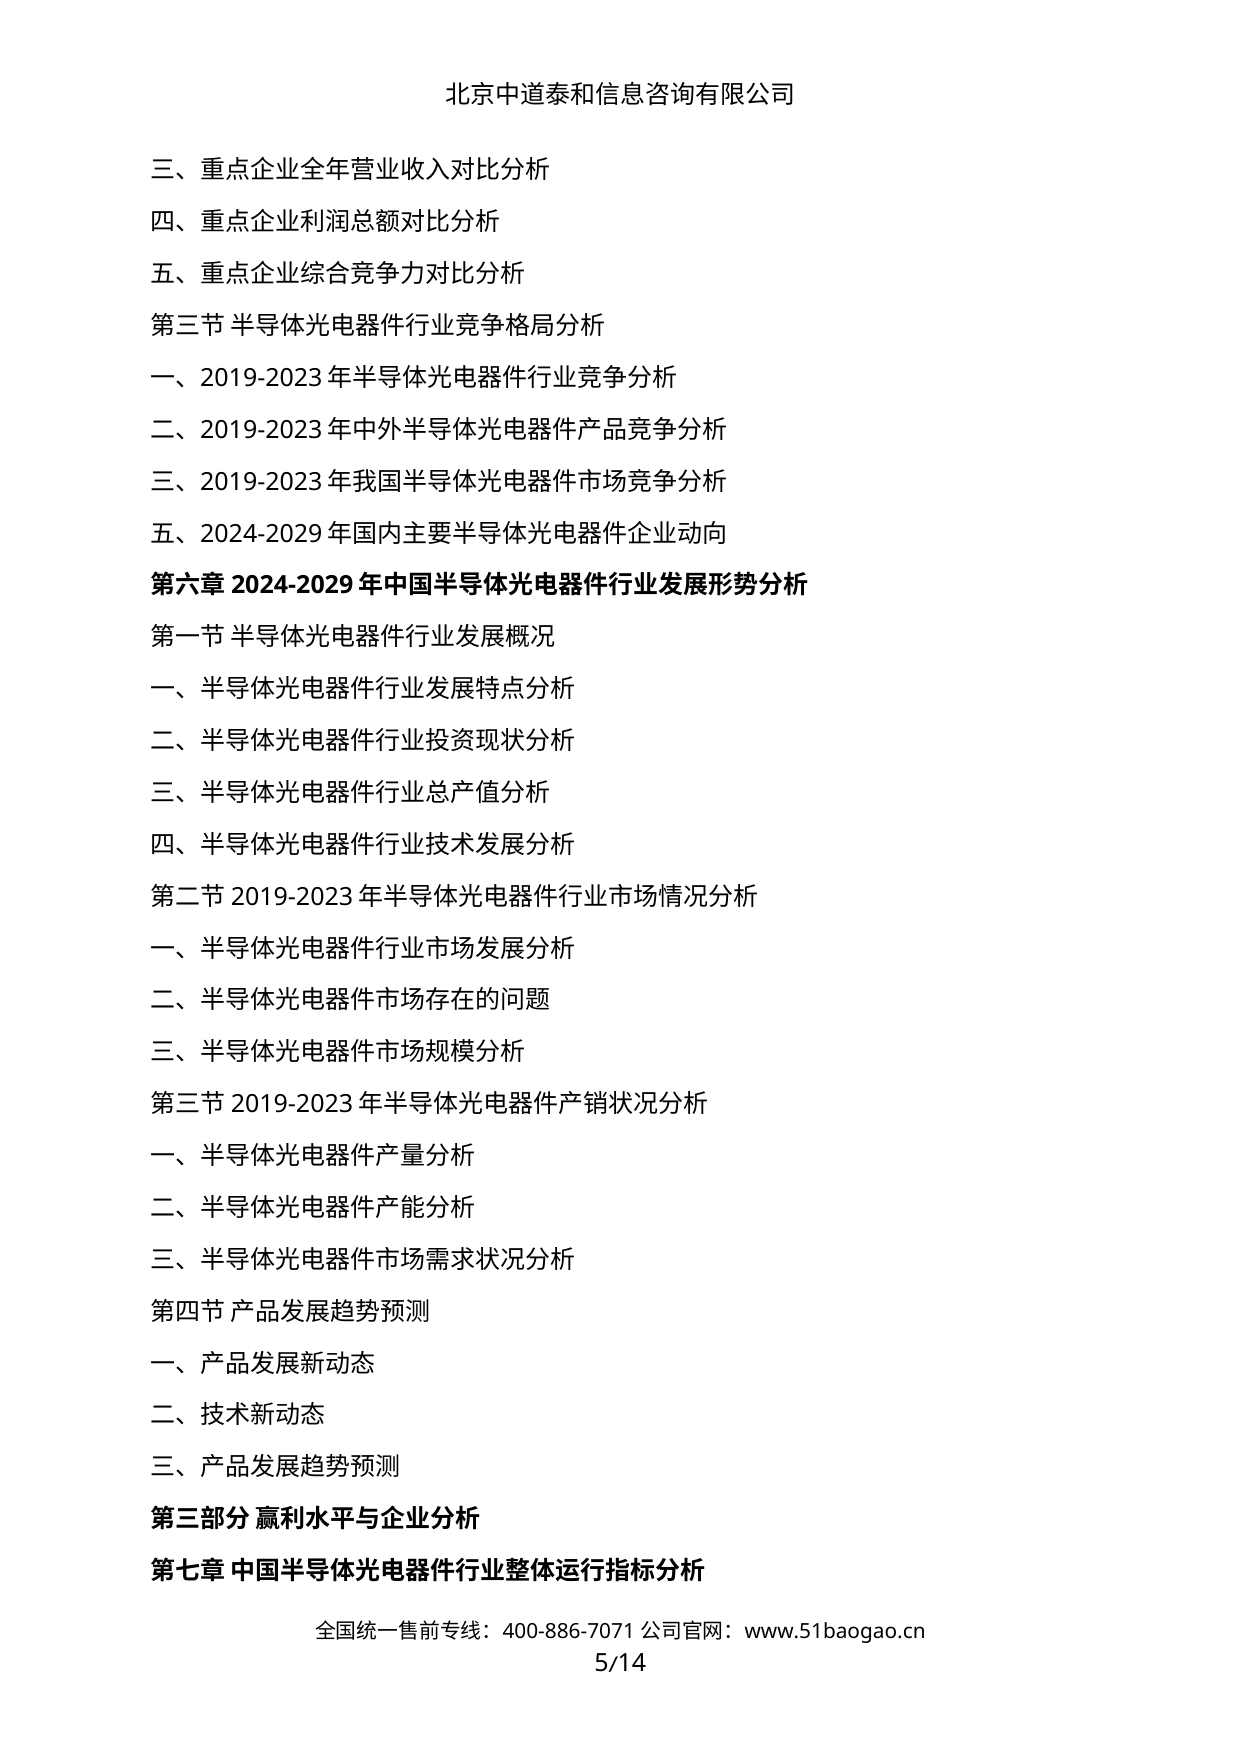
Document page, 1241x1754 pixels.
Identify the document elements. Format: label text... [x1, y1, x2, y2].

text 第四节 产品发展趋势预测 [150, 1291, 1090, 1327]
text 五、2024-2029年国内主要半导体光电器件企业动向 [150, 513, 1090, 549]
text 四、重点企业利润总额对比分析 [150, 202, 1090, 238]
text 二、2019-2023年中外半导体光电器件产品竞争分析 [150, 409, 1090, 446]
text 一、半导体光电器件行业发展特点分析 [150, 669, 1090, 705]
text 第二节 2019-2023年半导体光电器件行业市场情况分析 [150, 876, 1090, 912]
text 四、半导体光电器件行业技术发展分析 [150, 824, 1090, 861]
text 第六章 2024-2029年中国半导体光电器件行业发展形势分析 [150, 565, 1090, 601]
text 第三部分 赢利水平与企业分析 [150, 1499, 1090, 1535]
text 二、半导体光电器件行业投资现状分析 [150, 721, 1090, 757]
text 三、半导体光电器件市场规模分析 [150, 1032, 1090, 1068]
text 三、产品发展趋势预测 [150, 1447, 1090, 1483]
text 第一节 半导体光电器件行业发展概况 [150, 617, 1090, 653]
text 一、半导体光电器件行业市场发展分析 [150, 928, 1090, 964]
text 二、技术新动态 [150, 1395, 1090, 1431]
text 第三节 半导体光电器件行业竞争格局分析 [150, 306, 1090, 342]
text 三、重点企业全年营业收入对比分析 [150, 150, 1090, 186]
text 一、产品发展新动态 [150, 1343, 1090, 1379]
text 第七章 中国半导体光电器件行业整体运行指标分析 [150, 1551, 1090, 1587]
text 一、2019-2023年半导体光电器件行业竞争分析 [150, 357, 1090, 394]
text 二、半导体光电器件产能分析 [150, 1187, 1090, 1224]
text 三、半导体光电器件市场需求状况分析 [150, 1239, 1090, 1276]
text 二、半导体光电器件市场存在的问题 [150, 980, 1090, 1016]
text 五、重点企业综合竞争力对比分析 [150, 254, 1090, 290]
text 一、半导体光电器件产量分析 [150, 1136, 1090, 1172]
text 三、2019-2023年我国半导体光电器件市场竞争分析 [150, 461, 1090, 497]
text 三、半导体光电器件行业总产值分析 [150, 772, 1090, 809]
text 第三节 2019-2023年半导体光电器件产销状况分析 [150, 1084, 1090, 1120]
